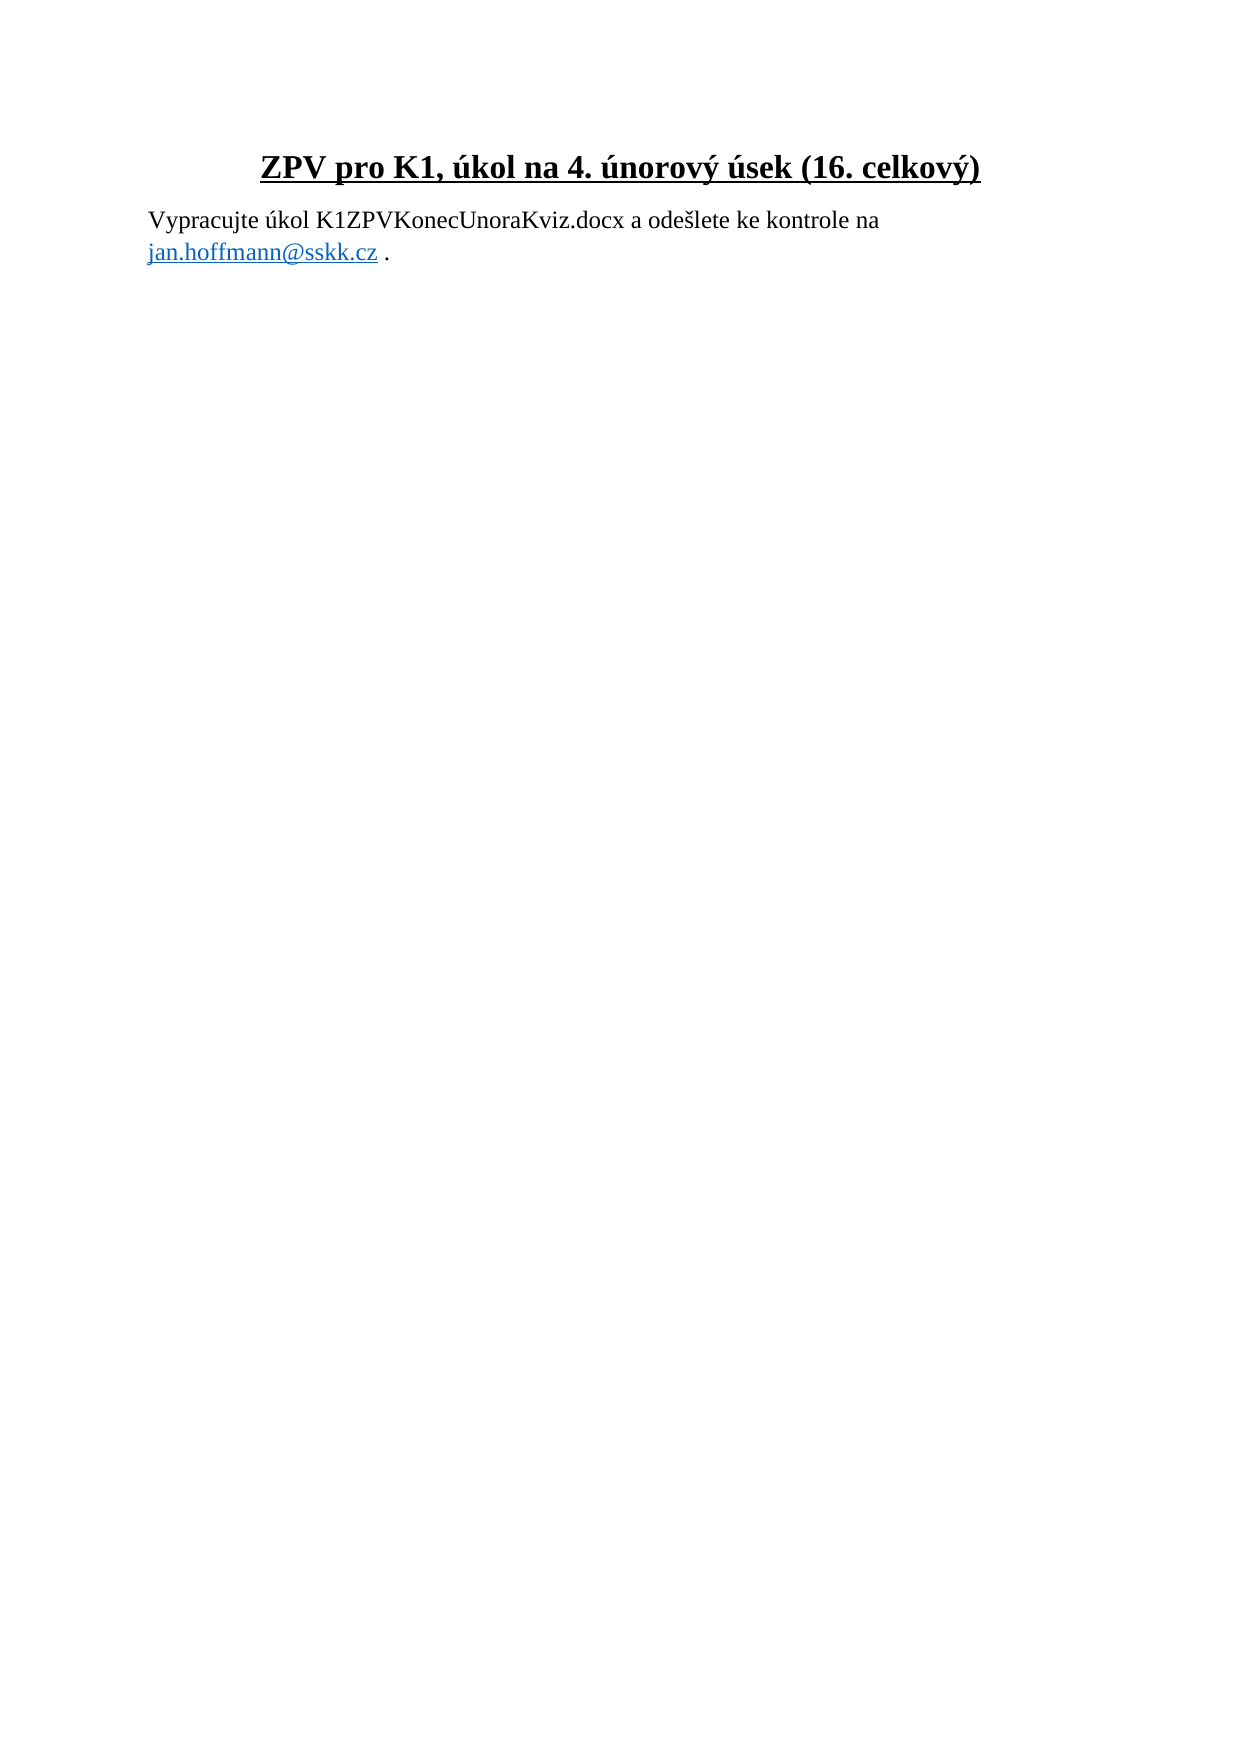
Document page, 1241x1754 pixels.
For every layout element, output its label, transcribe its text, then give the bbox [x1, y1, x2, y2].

text Vypracujte úkol K1ZPVKonecUnoraKviz.docx a odešlete ke kontrole na jan.hoffmann@sskk.cz . [148, 206, 1093, 265]
text ZPV pro K1, úkol na 4. únorový úsek (16. celkový) [148, 148, 1093, 186]
